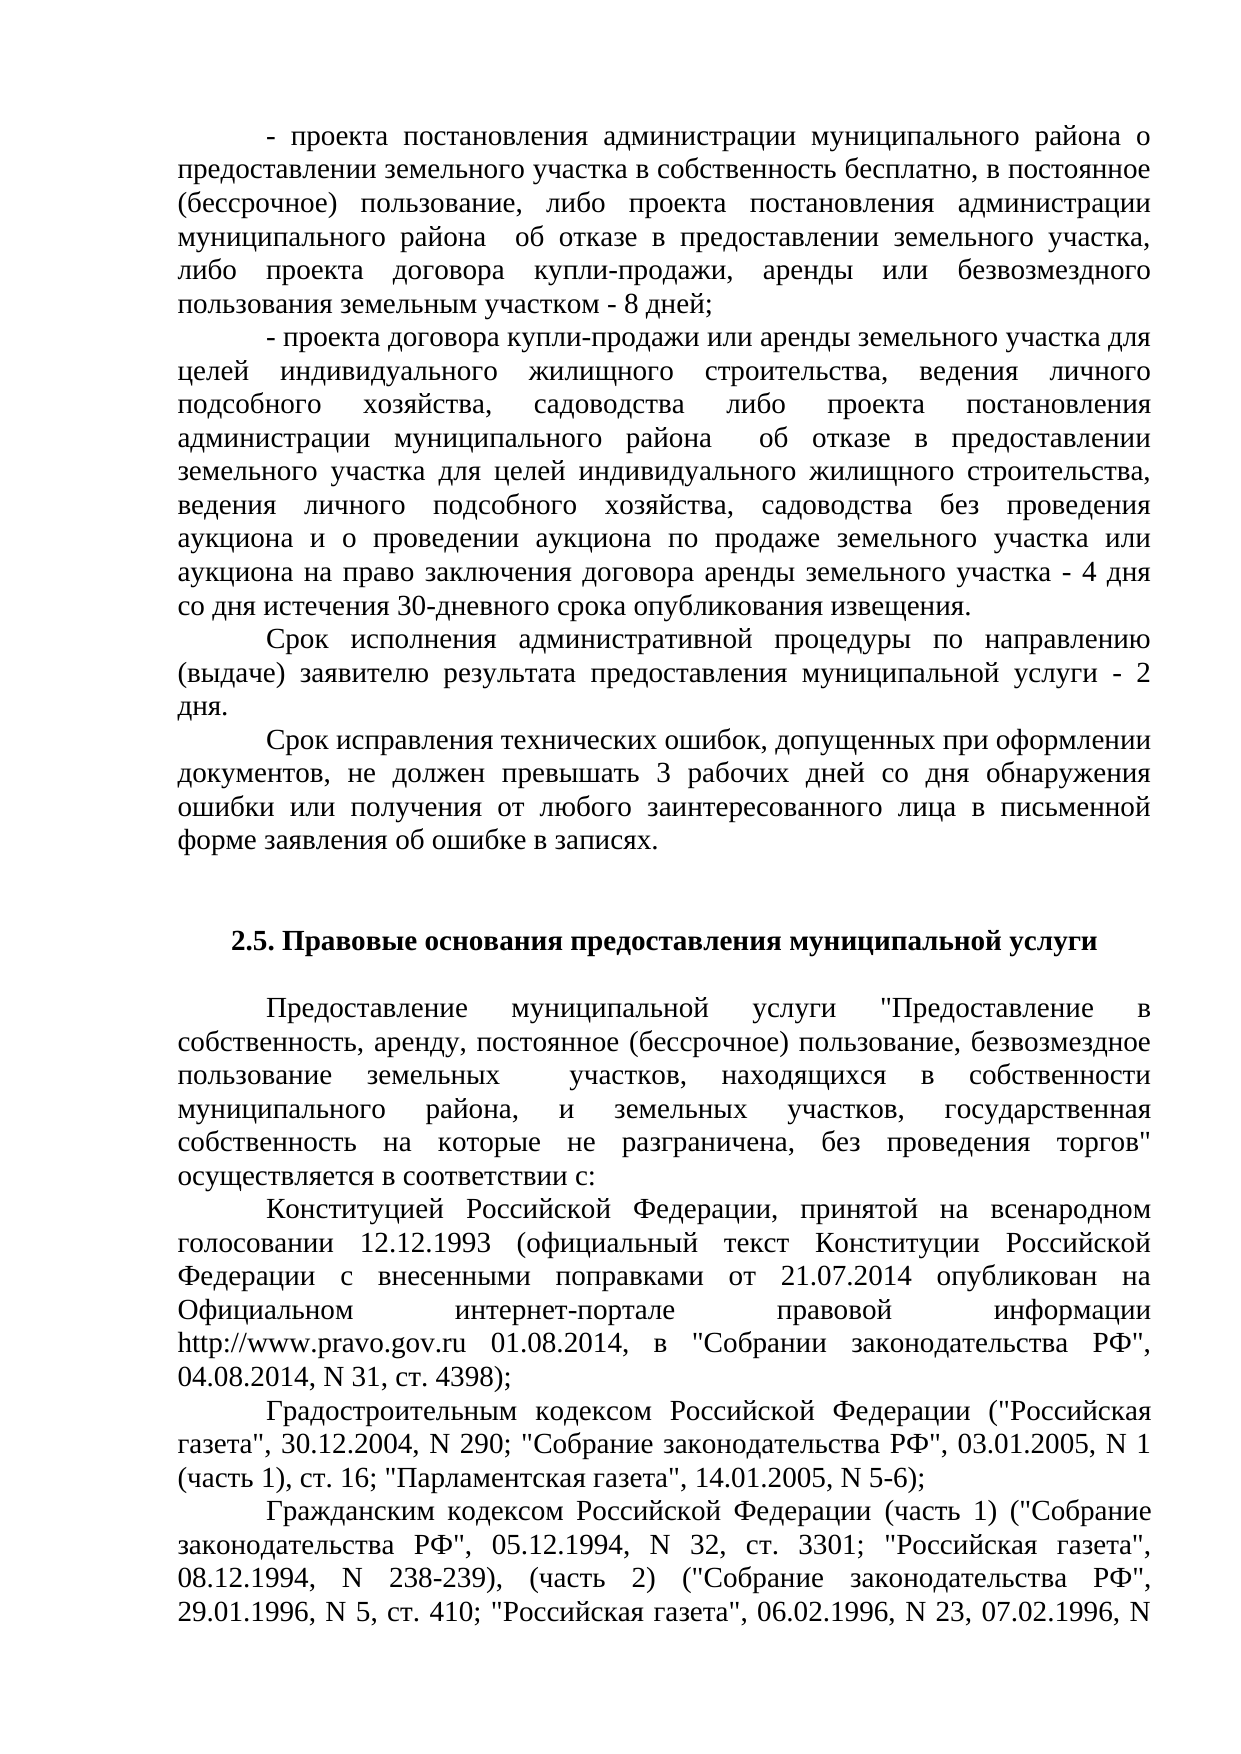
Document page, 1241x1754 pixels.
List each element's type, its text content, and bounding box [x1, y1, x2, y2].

title 2.5. Правовые основания предоставления муниципальной услуги [177, 923, 1152, 957]
text Конституцией Российской Федерации, принятой на всенародном голосовании 12.12.1993 (официальный текст Конституции Российской Федерации с внесенными поправками от 21.07.2014 опубликован на Официальном интернет-портале правовой информации http://www.pravo.gov.ru 01.08.2014, в "Собрании законодательства РФ", 04.08.2014, N 31, ст. 4398); [177, 1191, 1152, 1393]
text Срок исправления технических ошибок, допущенных при оформлении документов, не должен превышать 3 рабочих дней со дня обнаружения ошибки или получения от любого заинтересованного лица в письменной форме заявления об ошибке в записях. [177, 722, 1152, 856]
text Срок исполнения административной процедуры по направлению (выдаче) заявителю результата предоставления муниципальной услуги - 2 дня. [177, 621, 1152, 722]
text Градостроительным кодексом Российской Федерации ("Российская газета", 30.12.2004, N 290; "Собрание законодательства РФ", 03.01.2005, N 1 (часть 1), ст. 16; "Парламентская газета", 14.01.2005, N 5-6); [177, 1393, 1152, 1493]
text - проекта договора купли-продажи или аренды земельного участка для целей индивидуального жилищного строительства, ведения личного подсобного хозяйства, садоводства либо проекта постановления администрации муниципального района об отказе в предоставлении земельного участка для целей индивидуального жилищного строительства, ведения личного подсобного хозяйства, садоводства без проведения аукциона и о проведении аукциона по продаже земельного участка или аукциона на право заключения договора аренды земельного участка - 4 дня со дня истечения 30-дневного срока опубликования извещения. [177, 319, 1152, 621]
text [177, 1493, 1152, 1627]
text - проекта постановления администрации муниципального района о предоставлении земельного участка в собственность бесплатно, в постоянное (бессрочное) пользование, либо проекта постановления администрации муниципального района об отказе в предоставлении земельного участка, либо проекта договора купли-продажи, аренды или безвозмездного пользования земельным участком - 8 дней; [177, 118, 1152, 319]
text Предоставление муниципальной услуги "Предоставление в собственность, аренду, постоянное (бессрочное) пользование, безвозмездное пользование земельных участков, находящихся в собственности муниципального района, и земельных участков, государственная собственность на которые не разграничена, без проведения торгов" осуществляется в соответствии с: [177, 990, 1152, 1191]
